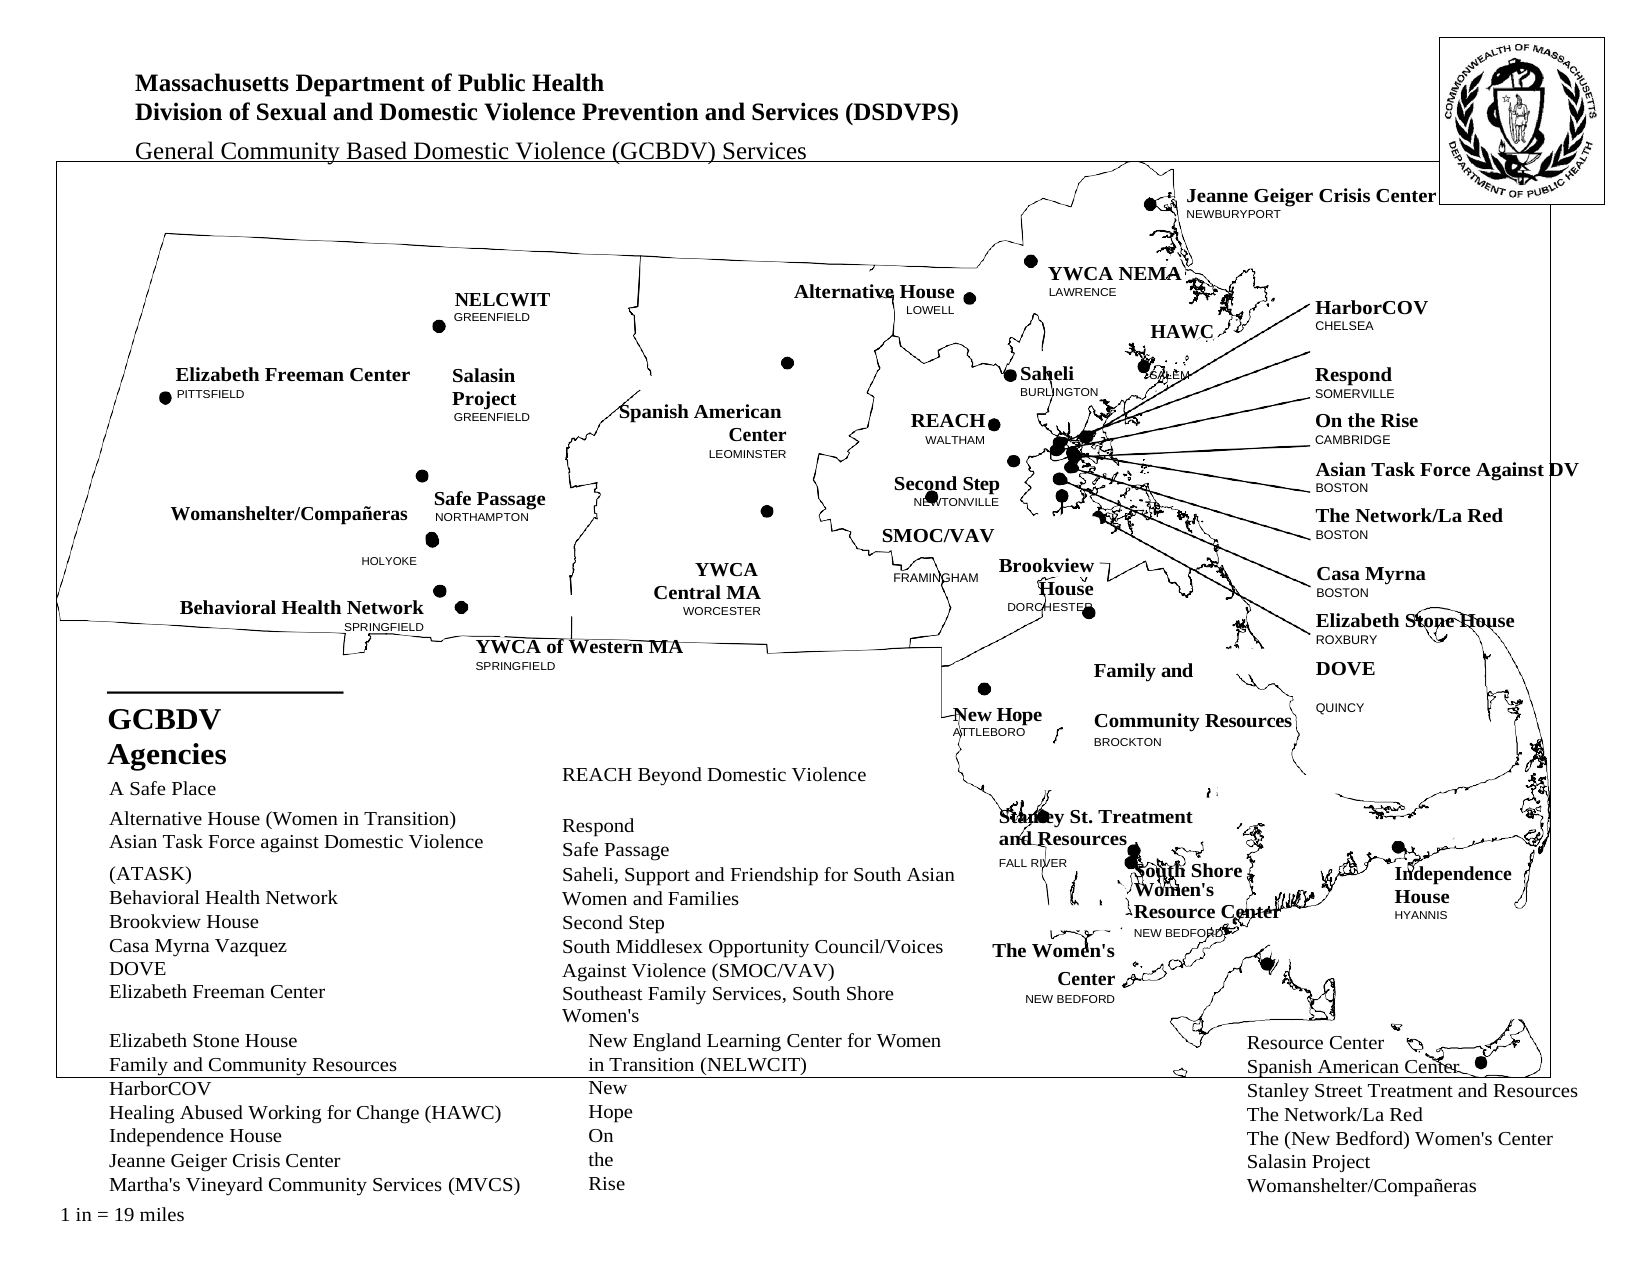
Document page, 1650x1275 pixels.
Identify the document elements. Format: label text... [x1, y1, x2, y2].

text BROCKTON [1094, 735, 1293, 748]
subtitle Womanshelter/Compañeras [170, 509, 416, 523]
subtitle YWCA NEMA [1048, 262, 1214, 285]
subtitle Community Resources [1094, 709, 1293, 732]
subtitle HAWC [958, 325, 1214, 342]
text The (New Bedford) Women's Center Salasin Project Womanshelter/Compañeras [1247, 1127, 1590, 1197]
text Martha's Vineyard Community Services (MVCS) New England Learning Center for Women in Transition (NELWCIT) [588, 1029, 947, 1075]
text LAWRENCE [1046, 285, 1119, 298]
text Southeast Family Services, South Shore Women's [562, 983, 976, 1027]
text Massachusetts Department of Public Health [135, 68, 962, 97]
text FRAMINGHAM [893, 570, 979, 585]
text Saheli, Support and Friendship for South Asian Women and Families [562, 863, 976, 910]
text SALEM [1149, 369, 1191, 382]
text Respond Safe Passage [562, 813, 672, 861]
text Casa Myrna [1316, 562, 1623, 585]
text South Middlesex Opportunity Council/Voices Against Violence (SMOC/VAV) [562, 935, 976, 981]
subtitle YWCA of Western MA [475, 635, 761, 658]
text HarborCOV [1315, 296, 1623, 319]
text CHELSEA [1315, 319, 1623, 333]
subtitle DOVE [1316, 657, 1623, 680]
text Family and Community Resources HarborCOV [109, 1053, 400, 1099]
text NORTHAMPTON [431, 510, 533, 524]
text Center [1057, 967, 1118, 990]
subtitle Elizabeth Freeman Center [175, 362, 416, 385]
subtitle On the Rise [1315, 409, 1623, 432]
subtitle YWCA [428, 558, 757, 581]
text Stanley Street Treatment and Resources The Network/La Red [1247, 1079, 1590, 1125]
text HYANNIS [1394, 908, 1623, 922]
text HOLYOKE [46, 554, 417, 568]
subtitle South Shore Women's [1133, 862, 1328, 900]
subtitle Stanley St. Treatment and Resources [999, 805, 1225, 850]
text CAMBRIDGE [1315, 433, 1623, 447]
text Behavioral Health Network Brookview House [109, 886, 341, 933]
text BOSTON [1315, 528, 1623, 542]
text DORCHESTER [1007, 601, 1193, 614]
text REACH Beyond Domestic Violence [562, 769, 870, 784]
subtitle NELCWIT [46, 287, 550, 310]
text SPRINGFIELD [475, 659, 761, 673]
subtitle The Women's [992, 939, 1118, 962]
text A Safe Place [109, 783, 347, 798]
text Central MA [428, 581, 761, 604]
text LEOMINSTER [589, 448, 786, 461]
text New Hope On the Rise [588, 1076, 636, 1194]
text Jeanne Geiger Crisis Center [109, 1148, 521, 1171]
subtitle Brookview [998, 554, 1193, 577]
subtitle Alternative House [554, 280, 954, 303]
subtitle Second Step [893, 472, 1001, 495]
text SPRINGFIELD [46, 621, 424, 634]
subtitle REACH [896, 409, 1001, 432]
text (ATASK) [109, 862, 343, 885]
subtitle General Community Based Domestic Violence (GCBDV) Services [135, 136, 962, 165]
text Casa Myrna Vazquez DOVE [109, 934, 343, 980]
text GCBDV Agencies [107, 701, 347, 771]
subtitle The Network/La Red [1315, 504, 1623, 527]
text NEWBURYPORT [1186, 208, 1623, 221]
subtitle Family and [1093, 666, 1193, 681]
text Second Step [562, 911, 976, 934]
text House [1038, 577, 1193, 599]
text Saheli [1020, 362, 1101, 385]
text BURLINGTON [1020, 386, 1101, 399]
text Resource Center [1133, 900, 1328, 923]
subtitle Elizabeth Stone House [1316, 609, 1623, 632]
subtitle Safe Passage [431, 487, 548, 510]
text Alternative House (Women in Transition) Asian Task Force against Domestic Violence [109, 805, 487, 853]
text Salasin Project [452, 365, 585, 410]
text QUINCY [1316, 701, 1623, 715]
text Spanish American Center [1247, 1055, 1623, 1077]
text PITTSFIELD [174, 387, 247, 400]
text Resource Center [1247, 1031, 1623, 1053]
subtitle New Hope [953, 703, 1044, 726]
subtitle Jeanne Geiger Crisis Center [1186, 184, 1623, 207]
subtitle Spanish American [589, 401, 781, 423]
text BOSTON [1316, 586, 1623, 600]
text NEWTONVILLE [912, 496, 1001, 509]
text Healing Abused Working for Change (HAWC) Independence House [109, 1101, 521, 1147]
text Martha's Vineyard Community Services (MVCS) New England Learning Center for Women in Transition (NELWCIT) [109, 1173, 521, 1195]
text WORCESTER [428, 605, 761, 618]
text NEW BEDFORD [1133, 926, 1328, 939]
picture [1440, 38, 1604, 184]
text Center [589, 423, 786, 446]
text Elizabeth Stone House [109, 1029, 521, 1051]
text Division of Sexual and Domestic Violence Prevention and Services (DSDVPS) [135, 97, 962, 126]
text GREENFIELD [431, 410, 552, 423]
subtitle Asian Task Force Against DV [1315, 457, 1623, 480]
text BOSTON [1315, 481, 1623, 496]
text WALTHAM [909, 433, 1001, 447]
text ROXBURY [1316, 633, 1623, 647]
text ATTLEBORO [953, 726, 1044, 739]
text Elizabeth Freeman Center [109, 981, 343, 1003]
subtitle Independence House [1394, 862, 1566, 908]
picture [57, 162, 1550, 1077]
text SOMERVILLE [1315, 387, 1623, 401]
text LOWELL [554, 304, 954, 317]
text GREENFIELD [46, 311, 530, 324]
subtitle Respond [1315, 363, 1623, 386]
subtitle Behavioral Health Network [46, 596, 424, 619]
